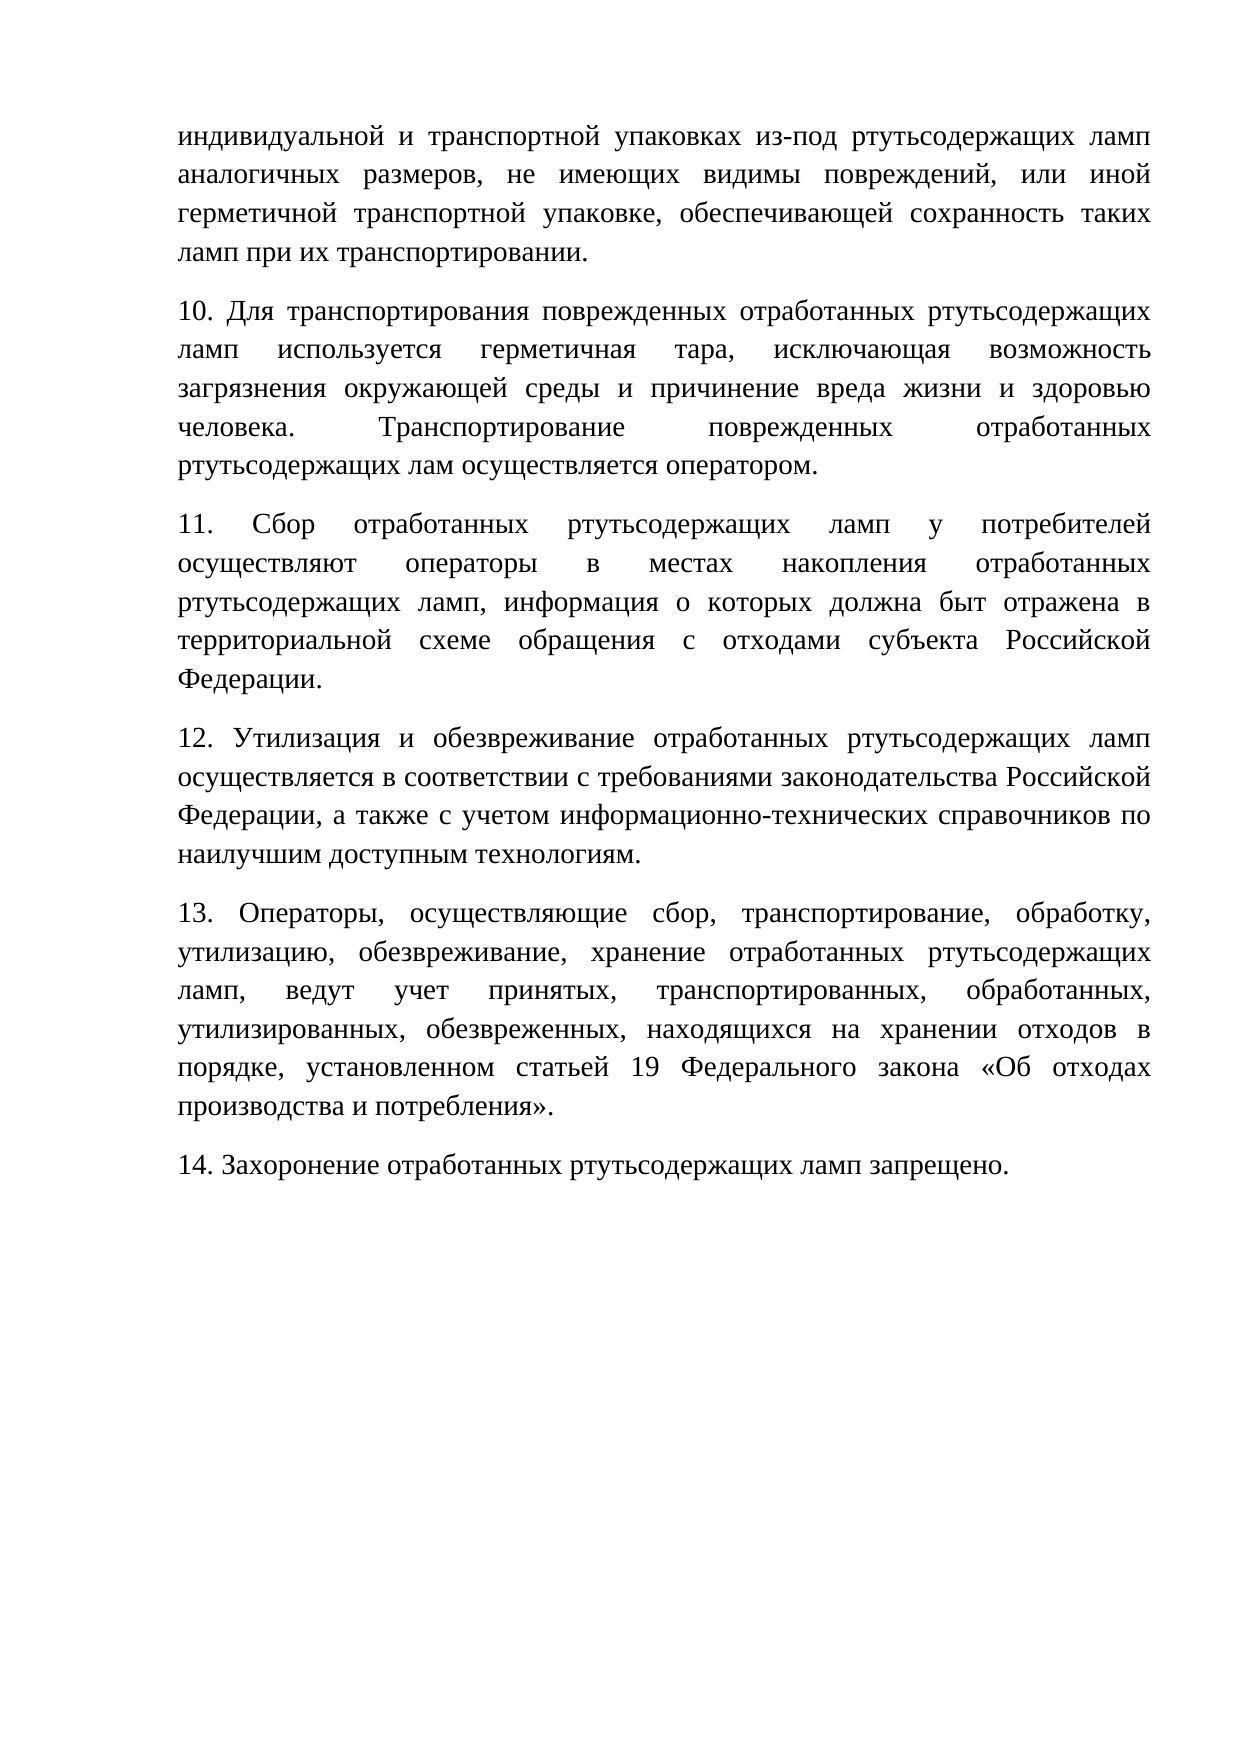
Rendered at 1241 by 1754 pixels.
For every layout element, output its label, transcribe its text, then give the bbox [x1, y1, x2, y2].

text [177, 118, 1152, 267]
text 11. Сбор отработанных ртутьсодержащих ламп у потребителей осуществляют операторы в местах накопления отработанных ртутьсодержащих ламп, информация о которых должна быт отражена в территориальной схеме обращения с отходами субъекта Российской Федерации. [177, 507, 1152, 694]
text 14. Захоронение отработанных ртутьсодержащих ламп запрещено. [177, 1147, 1152, 1181]
text 10. Для транспортирования поврежденных отработанных ртутьсодержащих ламп используется герметичная тара, исключающая возможность загрязнения окружающей среды и причинение вреда жизни и здоровью человека. Транспортирование поврежденных отработанных ртутьсодержащих лам осуществляется оператором. [177, 293, 1152, 481]
text 13. Операторы, осуществляющие сбор, транспортирование, обработку, утилизацию, обезвреживание, хранение отработанных ртутьсодержащих ламп, ведут учет принятых, транспортированных, обработанных, утилизированных, обезвреженных, находящихся на хранении отходов в порядке, установленном статьей 19 Федерального закона «Об отходах производства и потребления». [177, 895, 1152, 1121]
text 12. Утилизация и обезвреживание отработанных ртутьсодержащих ламп осуществляется в соответствии с требованиями законодательства Российской Федерации, а также с учетом информационно-технических справочников по наилучшим доступным технологиям. [177, 720, 1152, 869]
